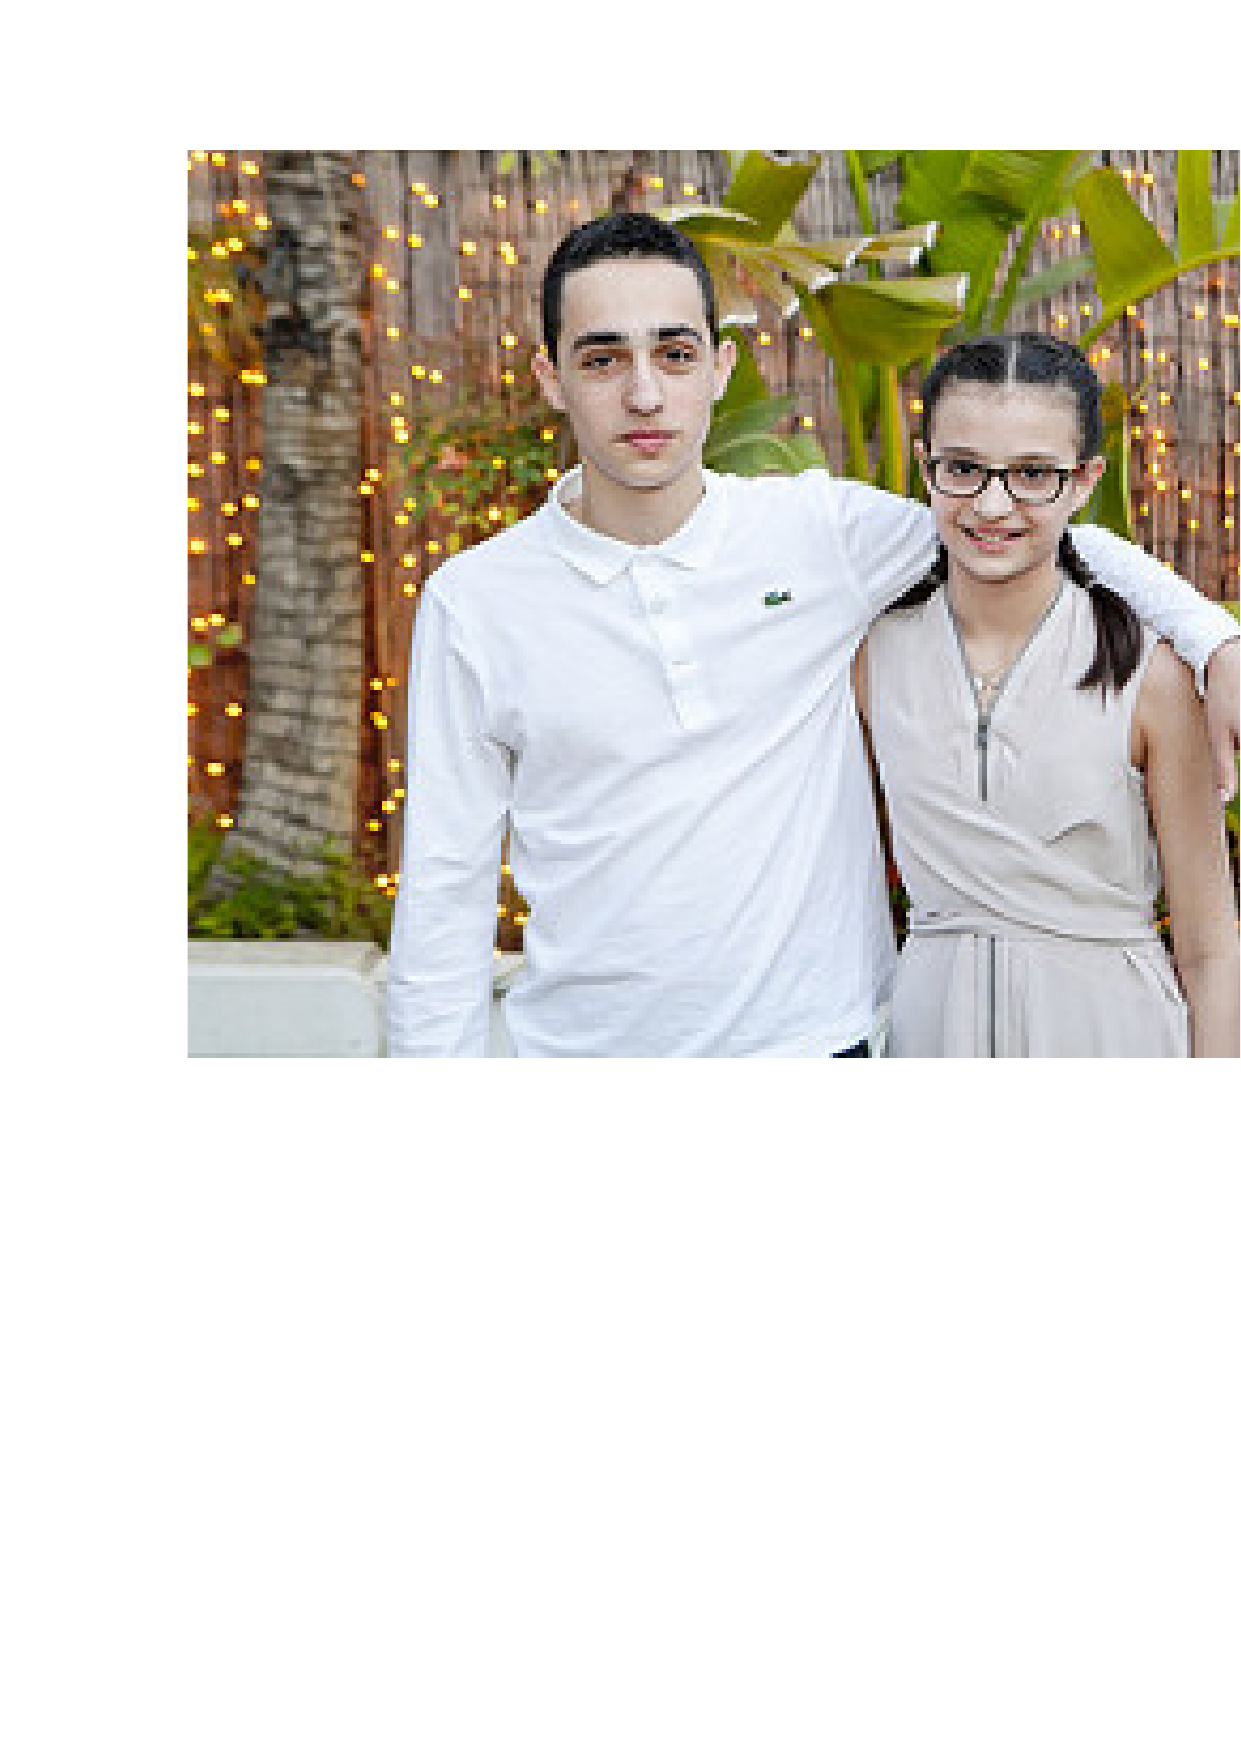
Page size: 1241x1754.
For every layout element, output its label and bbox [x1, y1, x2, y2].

picture [187, 150, 1241, 1058]
